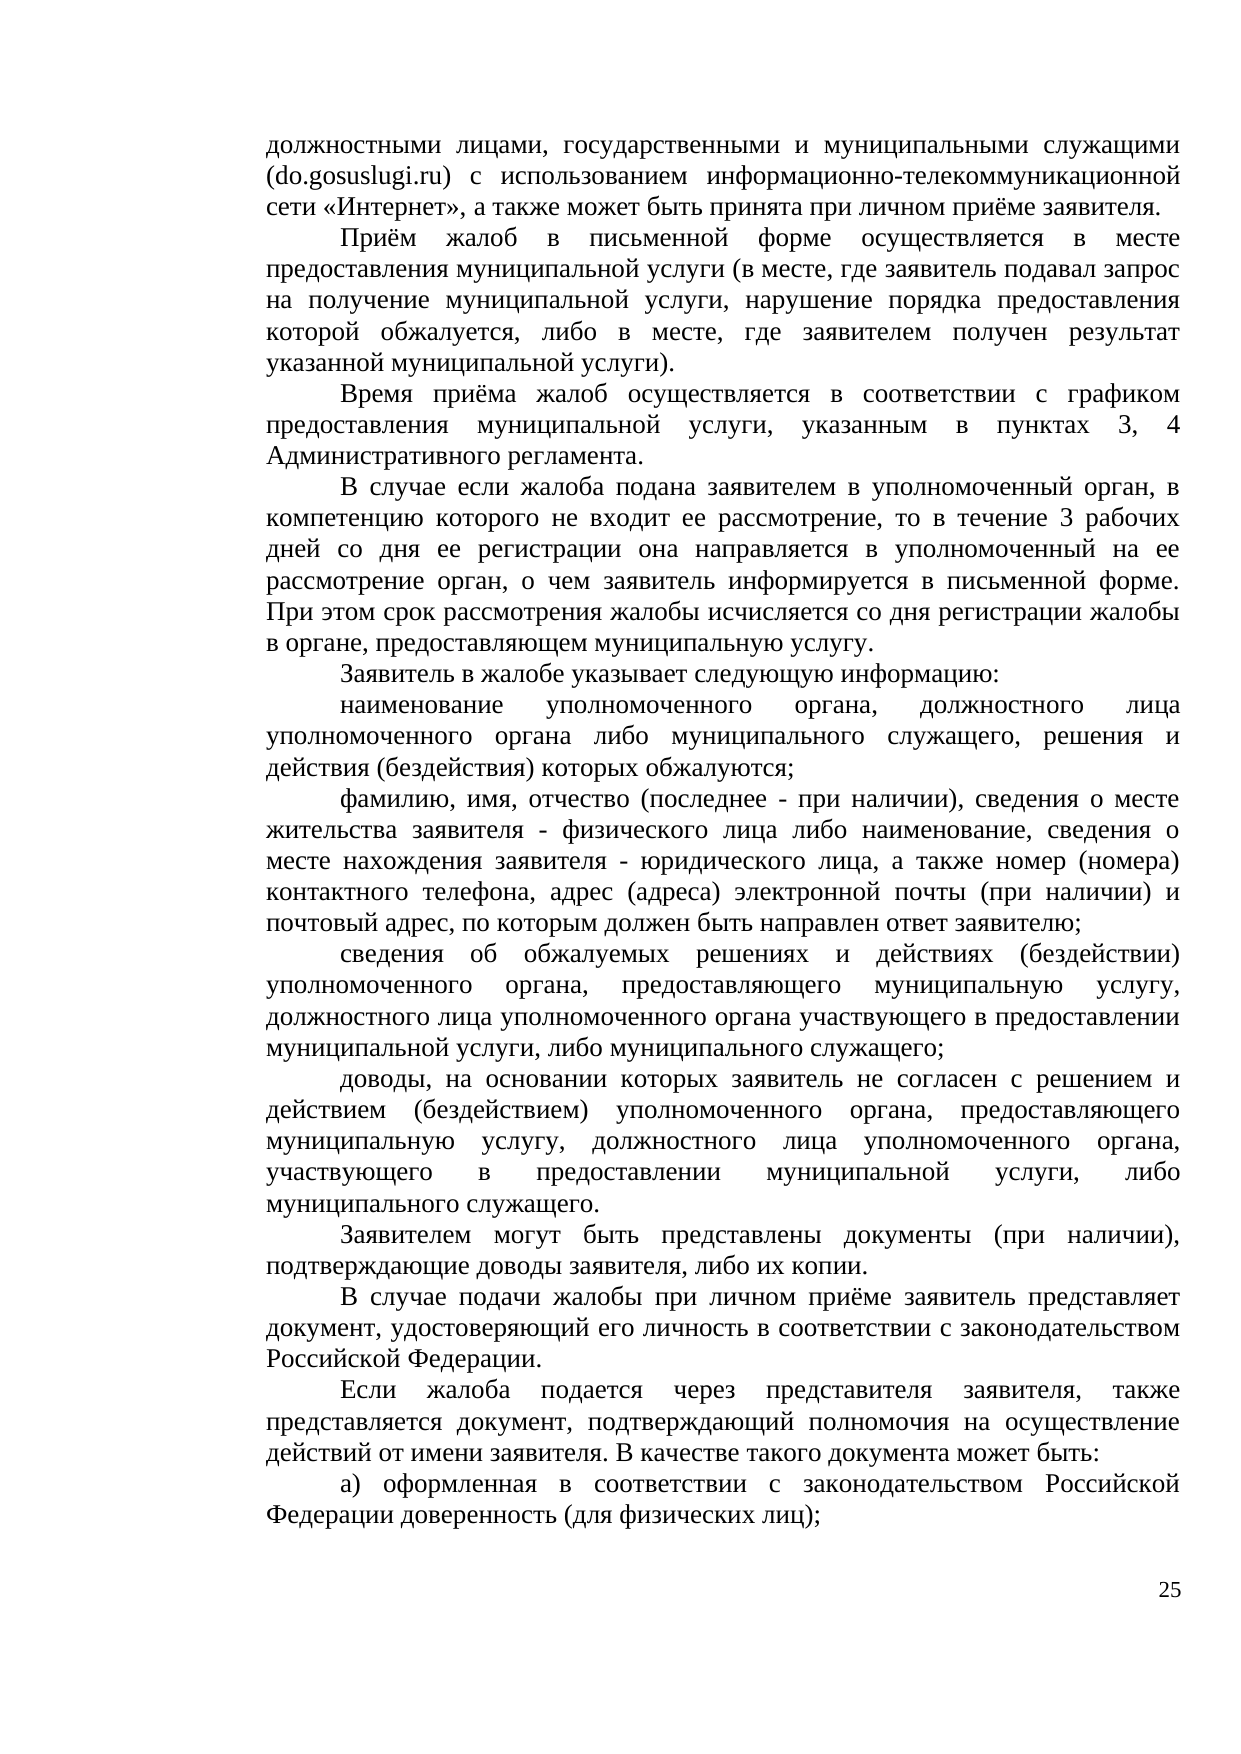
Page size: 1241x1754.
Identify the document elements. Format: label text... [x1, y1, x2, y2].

text доводы, на основании которых заявитель не согласен с решением и действием (бездействием) уполномоченного органа, предоставляющего муниципальную услугу, должностного лица уполномоченного органа, участвующего в предоставлении муниципальной услуги, либо муниципального служащего. [266, 1062, 1181, 1218]
text Приём жалоб в письменной форме осуществляется в месте предоставления муниципальной услуги (в месте, где заявитель подавал запрос на получение муниципальной услуги, нарушение порядка предоставления которой обжалуется, либо в месте, где заявителем получен результат указанной муниципальной услуги). [266, 221, 1181, 377]
text а) оформленная в соответствии с законодательством Российской Федерации доверенность (для физических лиц); [266, 1467, 1181, 1529]
text Если жалоба подается через представителя заявителя, также представляется документ, подтверждающий полномочия на осуществление действий от имени заявителя. В качестве такого документа может быть: [266, 1373, 1181, 1467]
text В случае если жалоба подана заявителем в уполномоченный орган, в компетенцию которого не входит ее рассмотрение, то в течение 3 рабочих дней со дня ее регистрации она направляется в уполномоченный на ее рассмотрение орган, о чем заявитель информируется в письменной форме. При этом срок рассмотрения жалобы исчисляется со дня регистрации жалобы в органе, предоставляющем муниципальную услугу. [266, 470, 1181, 657]
text наименование уполномоченного органа, должностного лица уполномоченного органа либо муниципального служащего, решения и действия (бездействия) которых обжалуются; [266, 688, 1181, 782]
text Время приёма жалоб осуществляется в соответствии с графиком предоставления муниципальной услуги, указанным в пунктах 3, 4 Административного регламента. [266, 377, 1181, 470]
text фамилию, имя, отчество (последнее - при наличии), сведения о месте жительства заявителя - физического лица либо наименование, сведения о месте нахождения заявителя - юридического лица, а также номер (номера) контактного телефона, адрес (адреса) электронной почты (при наличии) и почтовый адрес, по которым должен быть направлен ответ заявителю; [266, 782, 1181, 937]
text В случае подачи жалобы при личном приёме заявитель представляет документ, удостоверяющий его личность в соответствии с законодательством Российской Федерации. [266, 1280, 1181, 1373]
text Заявитель в жалобе указывает следующую информацию: [266, 657, 1181, 688]
text Заявителем могут быть представлены документы (при наличии), подтверждающие доводы заявителя, либо их копии. [266, 1218, 1181, 1280]
text сведения об обжалуемых решениях и действиях (бездействии) уполномоченного органа, предоставляющего муниципальную услугу, должностного лица уполномоченного органа участвующего в предоставлении муниципальной услуги, либо муниципального служащего; [266, 937, 1181, 1062]
